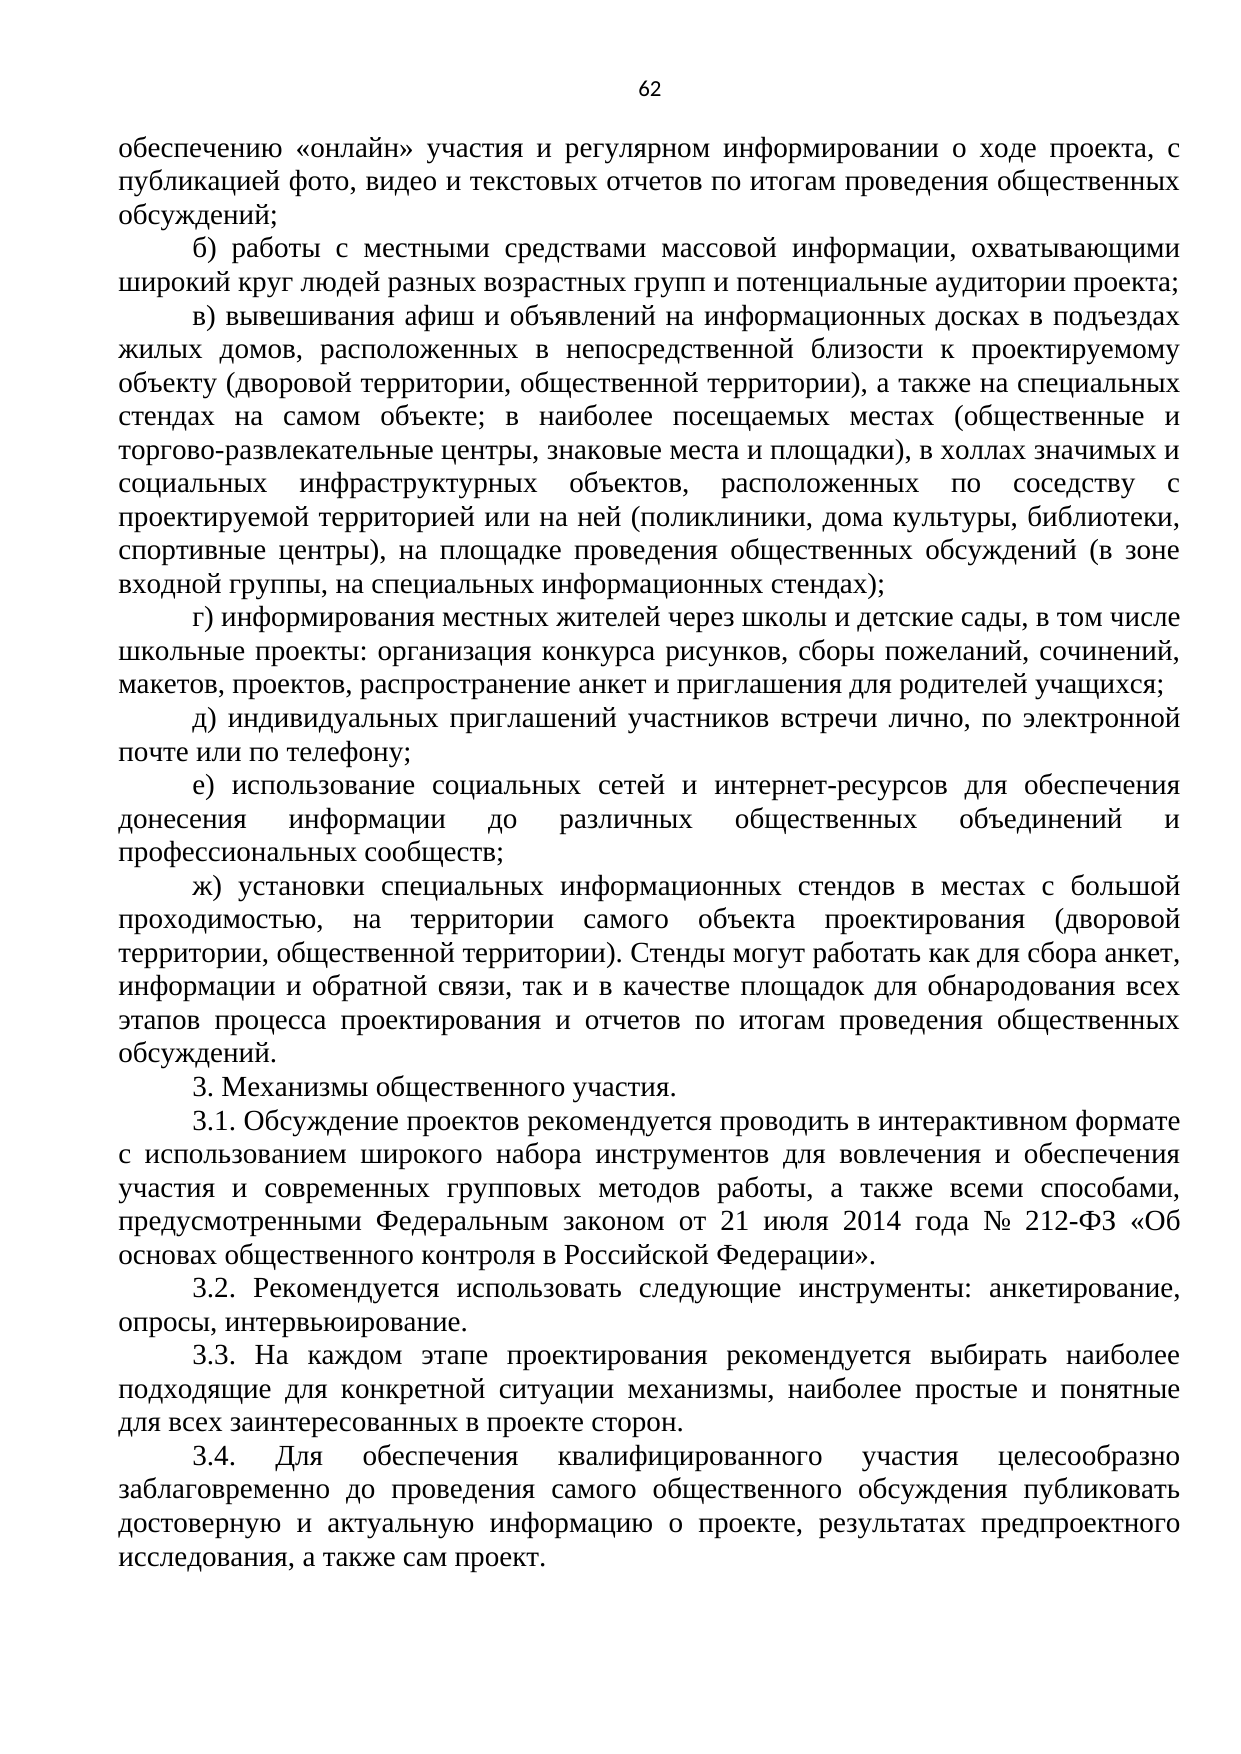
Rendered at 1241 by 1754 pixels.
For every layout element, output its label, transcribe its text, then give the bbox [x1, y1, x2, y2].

text 3.3. На каждом этапе проектирования рекомендуется выбирать наиболее подходящие для конкретной ситуации механизмы, наиболее простые и понятные для всех заинтересованных в проекте сторон. [118, 1337, 1181, 1438]
text е) использование социальных сетей и интернет-ресурсов для обеспечения донесения информации до различных общественных объединений и профессиональных сообществ; [118, 767, 1181, 868]
text г) информирования местных жителей через школы и детские сады, в том числе школьные проекты: организация конкурса рисунков, сборы пожеланий, сочинений, макетов, проектов, распространение анкет и приглашения для родителей учащихся; [118, 599, 1181, 700]
text ж) установки специальных информационных стендов в местах с большой проходимостью, на территории самого объекта проектирования (дворовой территории, общественной территории). Стенды могут работать как для сбора анкет, информации и обратной связи, так и в качестве площадок для обнародования всех этапов процесса проектирования и отчетов по итогам проведения общественных обсуждений. [118, 868, 1181, 1069]
text 3. Механизмы общественного участия. [118, 1069, 1181, 1103]
text в) вывешивания афиш и объявлений на информационных досках в подъездах жилых домов, расположенных в непосредственной близости к проектируемому объекту (дворовой территории, общественной территории), а также на специальных стендах на самом объекте; в наиболее посещаемых местах (общественные и торгово-развлекательные центры, знаковые места и площадки), в холлах значимых и социальных инфраструктурных объектов, расположенных по соседству с проектируемой территорией или на ней (поликлиники, дома культуры, библиотеки, спортивные центры), на площадке проведения общественных обсуждений (в зоне входной группы, на специальных информационных стендах); [118, 298, 1181, 599]
text д) индивидуальных приглашений участников встречи лично, по электронной почте или по телефону; [118, 700, 1181, 767]
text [118, 130, 1181, 231]
text 3.2. Рекомендуется использовать следующие инструменты: анкетирование, опросы, интервьюирование. [118, 1270, 1181, 1337]
text б) работы с местными средствами массовой информации, охватывающими широкий круг людей разных возрастных групп и потенциальные аудитории проекта; [118, 231, 1181, 298]
text 3.4. Для обеспечения квалифицированного участия целесообразно заблаговременно до проведения самого общественного обсуждения публиковать достоверную и актуальную информацию о проекте, результатах предпроектного исследования, а также сам проект. [118, 1438, 1181, 1572]
text 3.1. Обсуждение проектов рекомендуется проводить в интерактивном формате с использованием широкого набора инструментов для вовлечения и обеспечения участия и современных групповых методов работы, а также всеми способами, предусмотренными Федеральным законом от 21 июля 2014 года № 212-ФЗ «Об основах общественного контроля в Российской Федерации». [118, 1103, 1181, 1270]
